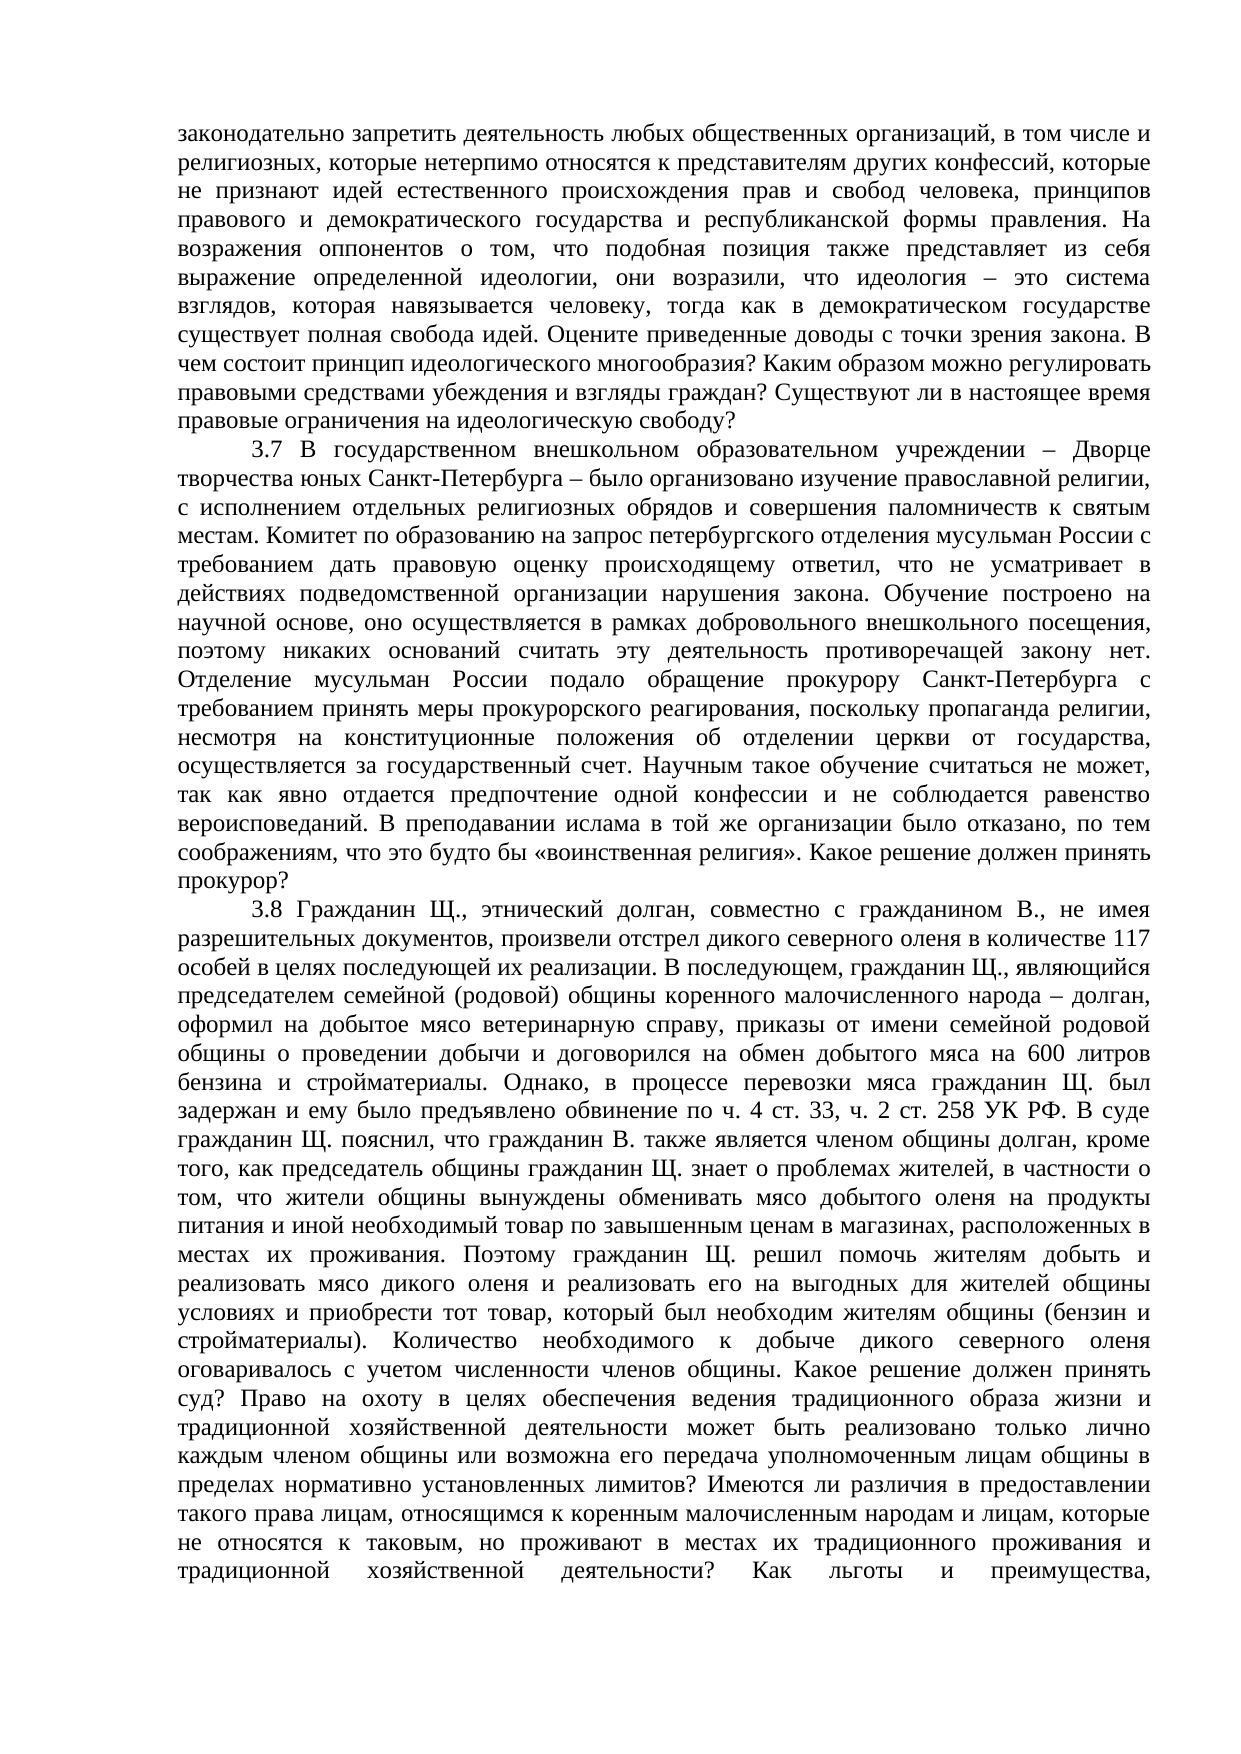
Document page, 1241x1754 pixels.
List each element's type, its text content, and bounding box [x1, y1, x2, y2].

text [177, 894, 1152, 1584]
text 3.7 В государственном внешкольном образовательном учреждении – Дворце творчества юных Санкт-Петербурга – было организовано изучение православной религии, с исполнением отдельных религиозных обрядов и совершения паломничеств к святым местам. Комитет по образованию на запрос петербургского отделения мусульман России с требованием дать правовую оценку происходящему ответил, что не усматривает в действиях подведомственной организации нарушения закона. Обучение построено на научной основе, оно осуществляется в рамках добровольного внешкольного посещения, поэтому никаких оснований считать эту деятельность противоречащей закону нет. Отделение мусульман России подало обращение прокурору Санкт-Петербурга с требованием принять меры прокурорского реагирования, поскольку пропаганда религии, несмотря на конституционные положения об отделении церкви от государства, осуществляется за государственный счет. Научным такое обучение считаться не может, так как явно отдается предпочтение одной конфессии и не соблюдается равенство вероисповеданий. В преподавании ислама в той же организации было отказано, по тем соображениям, что это будто бы «воинственная религия». Какое решение должен принять прокурор? [177, 434, 1152, 894]
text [177, 118, 1152, 434]
